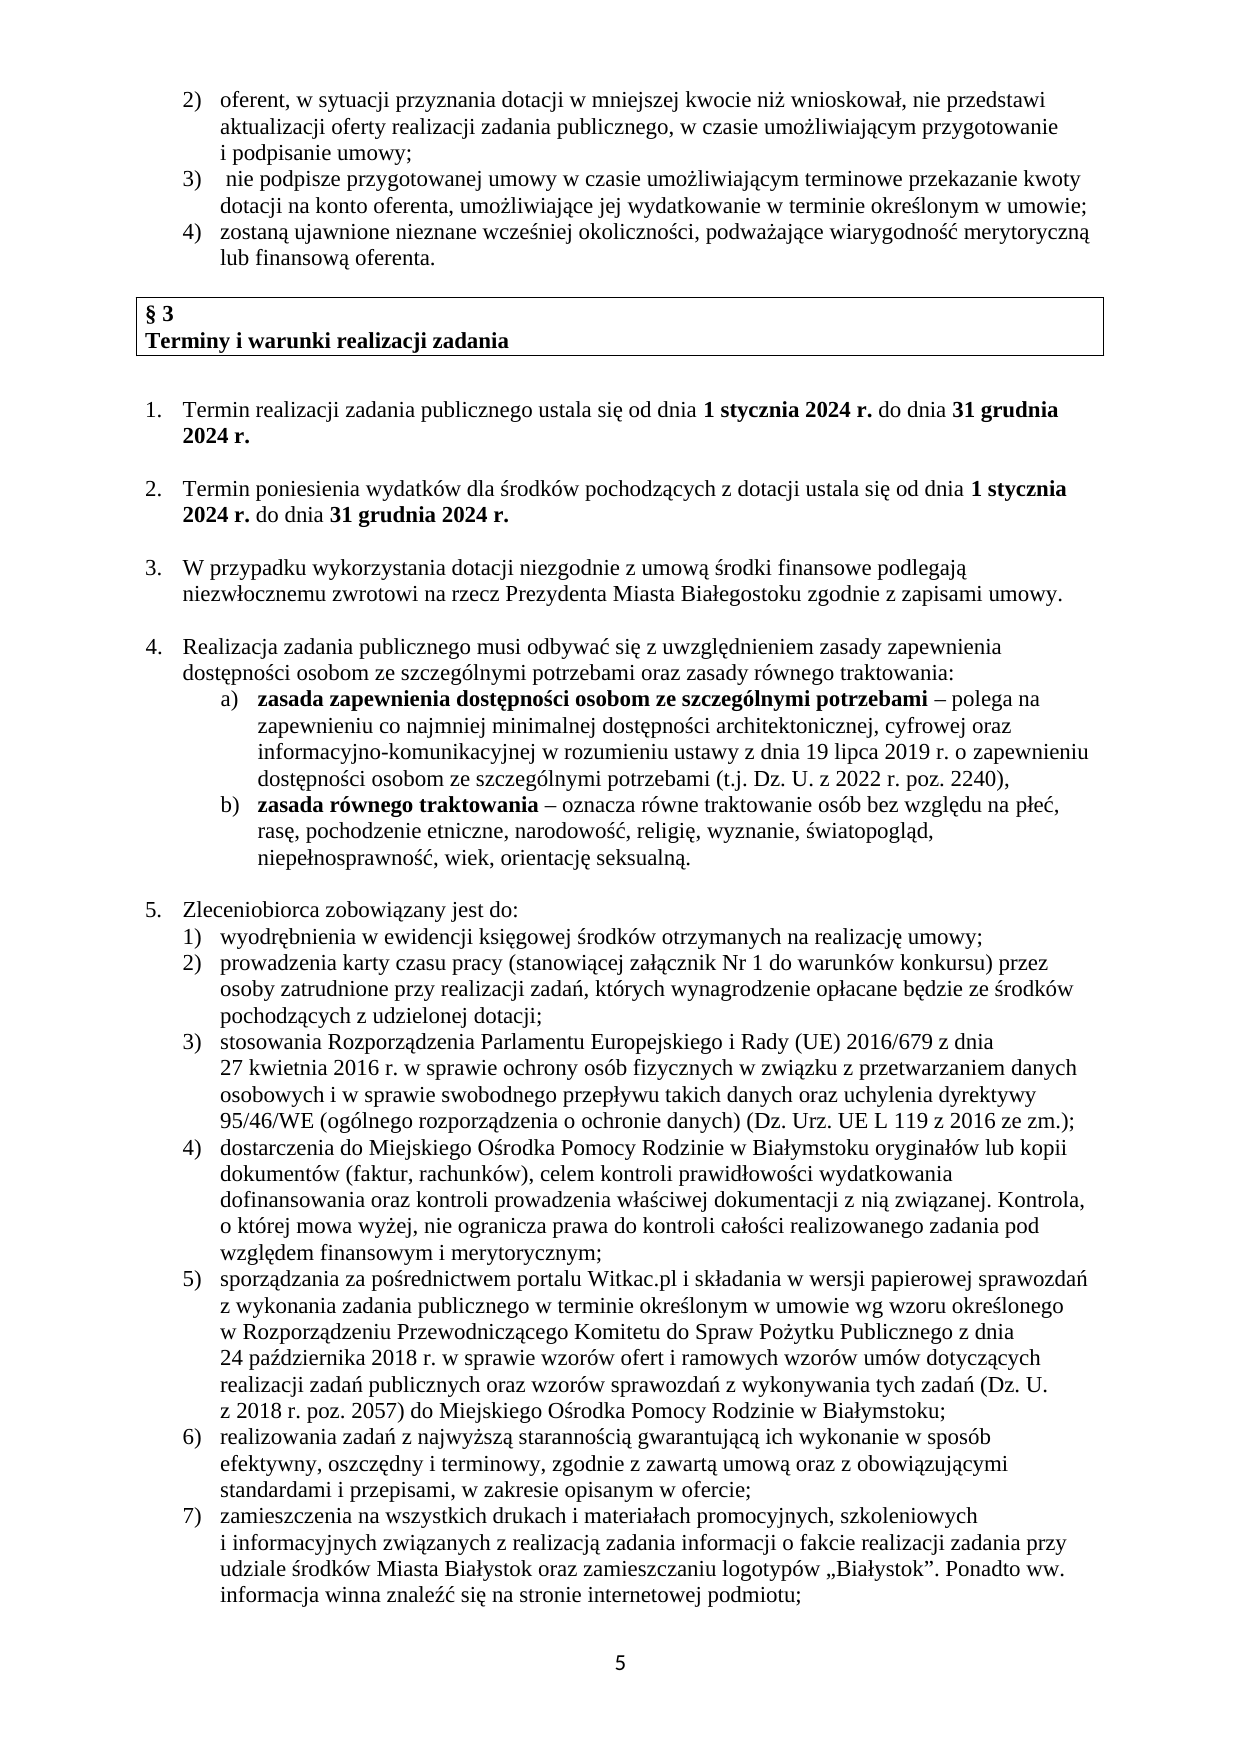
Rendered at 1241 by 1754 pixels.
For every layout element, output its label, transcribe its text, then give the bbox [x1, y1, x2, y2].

list Realizacja zadania publicznego musi odbywać się z uwzględnieniem zasady zapewnienia dostępności osobom ze szczególnymi potrzebami oraz zasady równego traktowania: [145, 633, 1095, 686]
list zasada zapewnienia dostępności osobom ze szczególnymi potrzebami – polega na zapewnieniu co najmniej minimalnej dostępności architektonicznej, cyfrowej oraz informacyjno-komunikacyjnej w rozumieniu ustawy z dnia 19 lipca 2019 r. o zapewnieniu dostępności osobom ze szczególnymi potrzebami (t.j. Dz. U. z 2022 r. poz. 2240), [220, 686, 1095, 791]
list Termin realizacji zadania publicznego ustala się od dnia 1 stycznia 2024 r. do dnia 31 grudnia 2024 r. [145, 396, 1095, 448]
list realizowania zadań z najwyższą starannością gwarantującą ich wykonanie w sposób efektywny, oszczędny i terminowy, zgodnie z zawartą umową oraz z obowiązującymi standardami i przepisami, w zakresie opisanym w ofercie; [182, 1423, 1095, 1502]
list wyodrębnienia w ewidencji księgowej środków otrzymanych na realizację umowy; [182, 923, 1095, 949]
list zasada równego traktowania – oznacza równe traktowanie osób bez względu na płeć, rasę, pochodzenie etniczne, narodowość, religię, wyznanie, światopogląd, niepełnosprawność, wiek, orientację seksualną. [220, 791, 1095, 870]
list oferent, w sytuacji przyznania dotacji w mniejszej kwocie niż wnioskował, nie przedstawi aktualizacji oferty realizacji zadania publicznego, w czasie umożliwiającym przygotowanie i podpisanie umowy; [182, 86, 1095, 165]
list W przypadku wykorzystania dotacji niezgodnie z umową środki finansowe podlegają niezwłocznemu zwrotowi na rzecz Prezydenta Miasta Białegostoku zgodnie z zapisami umowy. [145, 554, 1095, 606]
list nie podpisze przygotowanej umowy w czasie umożliwiającym terminowe przekazanie kwoty dotacji na konto oferenta, umożliwiające jej wydatkowanie w terminie określonym w umowie; [182, 165, 1095, 218]
list zamieszczenia na wszystkich drukach i materiałach promocyjnych, szkoleniowych i informacyjnych związanych z realizacją zadania informacji o fakcie realizacji zadania przy udziale środków Miasta Białystok oraz zamieszczaniu logotypów „Białystok”. Ponadto ww. informacja winna znaleźć się na stronie internetowej podmiotu; [182, 1502, 1095, 1608]
text Terminy i warunki realizacji zadania [137, 323, 1103, 355]
list Termin poniesienia wydatków dla środków pochodzących z dotacji ustala się od dnia 1 stycznia 2024 r. do dnia 31 grudnia 2024 r. [145, 475, 1095, 527]
list dostarczenia do Miejskiego Ośrodka Pomocy Rodzinie w Białymstoku oryginałów lub kopii dokumentów (faktur, rachunków), celem kontroli prawidłowości wydatkowania dofinansowania oraz kontroli prowadzenia właściwej dokumentacji z nią związanej. Kontrola, o której mowa wyżej, nie ogranicza prawa do kontroli całości realizowanego zadania pod względem finansowym i merytorycznym; [182, 1133, 1095, 1265]
list prowadzenia karty czasu pracy (stanowiącej załącznik Nr 1 do warunków konkursu) przez osoby zatrudnione przy realizacji zadań, których wynagrodzenie opłacane będzie ze środków pochodzących z udzielonej dotacji; [182, 949, 1095, 1028]
list Zleceniobiorca zobowiązany jest do: [145, 896, 1095, 923]
list stosowania Rozporządzenia Parlamentu Europejskiego i Rady (UE) 2016/679 z dnia 27 kwietnia 2016 r. w sprawie ochrony osób fizycznych w związku z przetwarzaniem danych osobowych i w sprawie swobodnego przepływu takich danych oraz uchylenia dyrektywy 95/46/WE (ogólnego rozporządzenia o ochronie danych) (Dz. Urz. UE L 119 z 2016 ze zm.); [182, 1028, 1095, 1133]
list sporządzania za pośrednictwem portalu Witkac.pl i składania w wersji papierowej sprawozdań z wykonania zadania publicznego w terminie określonym w umowie wg wzoru określonego w Rozporządzeniu Przewodniczącego Komitetu do Spraw Pożytku Publicznego z dnia 24 października 2018 r. w sprawie wzorów ofert i ramowych wzorów umów dotyczących realizacji zadań publicznych oraz wzorów sprawozdań z wykonywania tych zadań (Dz. U. z 2018 r. poz. 2057) do Miejskiego Ośrodka Pomocy Rodzinie w Białymstoku; [182, 1265, 1095, 1423]
list zostaną ujawnione nieznane wcześniej okoliczności, podważające wiarygodność merytoryczną lub finansową oferenta. [182, 218, 1095, 271]
text § 3 [137, 298, 1103, 323]
